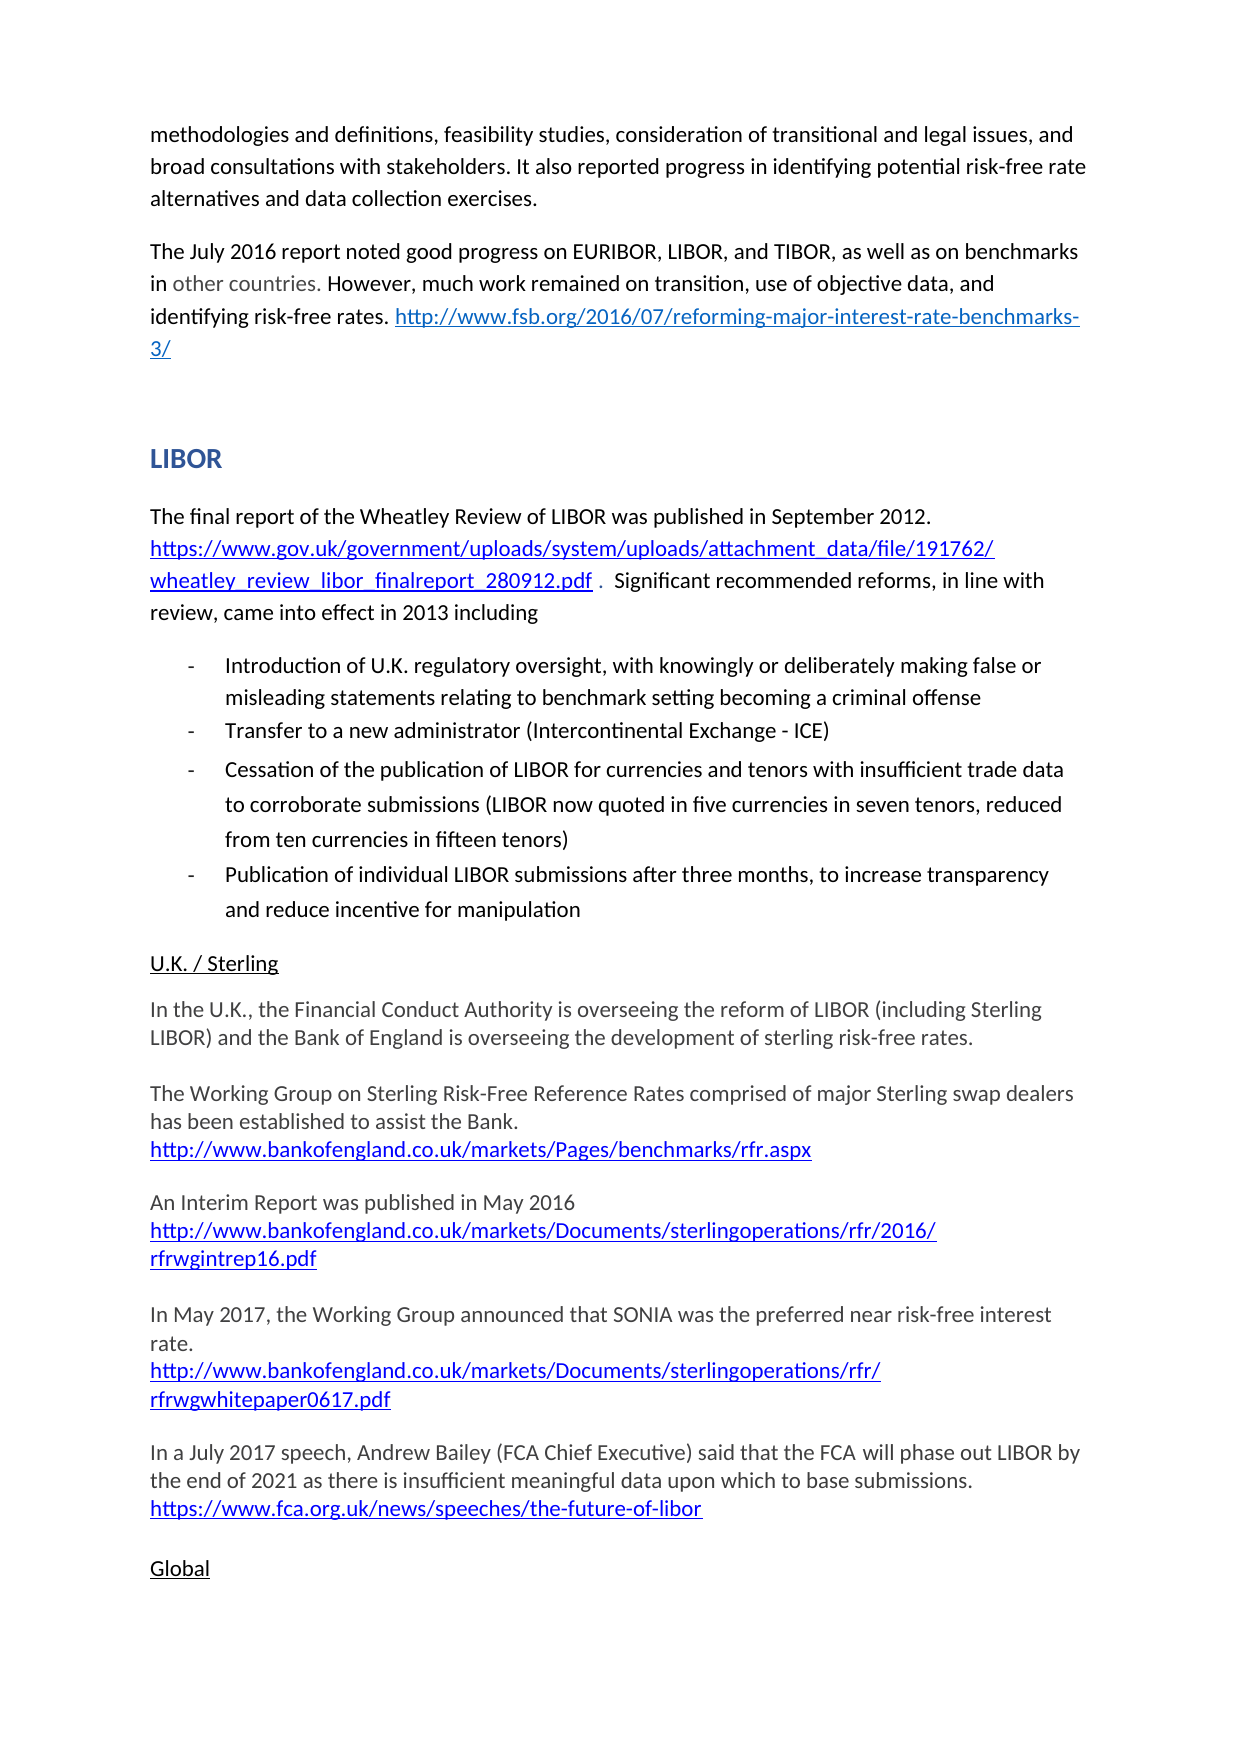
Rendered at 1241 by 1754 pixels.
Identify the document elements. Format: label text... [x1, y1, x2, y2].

list Introduction of U.K. regulatory oversight, with knowingly or deliberately making false or misleading statements relating to benchmark setting becoming a criminal offense [187, 651, 1090, 712]
text LIBOR [150, 440, 1090, 476]
text In the U.K., the Financial Conduct Authority is overseeing the reform of LIBOR (including Sterling LIBOR) and the Bank of England is overseeing the development of sterling risk-free rates. The Working Group on Sterling Risk-Free Reference Rates comprised of major Sterling swap dealers has been established to assist the Bank. http://www.bankofengland.co.uk/markets/Pages/benchmarks/rfr.aspx [150, 995, 1090, 1163]
text The final report of the Wheatley Review of LIBOR was published in September 2012. https://www.gov.uk/government/uploads/system/uploads/attachment_data/file/191762/wheatley_review_libor_finalreport_280912.pdf . Significant recommended reforms, in line with review, came into effect in 2013 including [150, 502, 1090, 626]
text An Interim Report was published in May 2016 http://www.bankofengland.co.uk/markets/Documents/sterlingoperations/rfr/2016/rfrwgintrep16.pdf In May 2017, the Working Group announced that SONIA was the preferred near risk-free interest rate. http://www.bankofengland.co.uk/markets/Documents/sterlingoperations/rfr/rfrwgwhitepaper0617.pdf [150, 1188, 1090, 1413]
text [150, 120, 1090, 212]
list Transfer to a new administrator (Intercontinental Exchange - ICE) [187, 716, 1090, 744]
list Publication of individual LIBOR submissions after three months, to increase transparency and reduce incentive for manipulation [187, 853, 1090, 923]
text U.K. / Sterling [150, 942, 1090, 977]
text In a July 2017 speech, Andrew Bailey (FCA Chief Executive) said that the FCA will phase out LIBOR by the end of 2021 as there is insufficient meaningful data upon which to base submissions. https://www.fca.org.uk/news/speeches/the-future-of-libor [150, 1438, 1090, 1522]
text Global [150, 1547, 1090, 1582]
text The July 2016 report noted good progress on EURIBOR, LIBOR, and TIBOR, as well as on benchmarks in other countries. However, much work remained on transition, use of objective data, and identifying risk-free rates. http://www.fsb.org/2016/07/reforming-major-interest-rate-benchmarks-3/ [150, 237, 1090, 362]
list Cessation of the publication of LIBOR for currencies and tenors with insufficient trade data to corroborate submissions (LIBOR now quoted in five currencies in seven tenors, reduced from ten currencies in fifteen tenors) [187, 748, 1090, 853]
